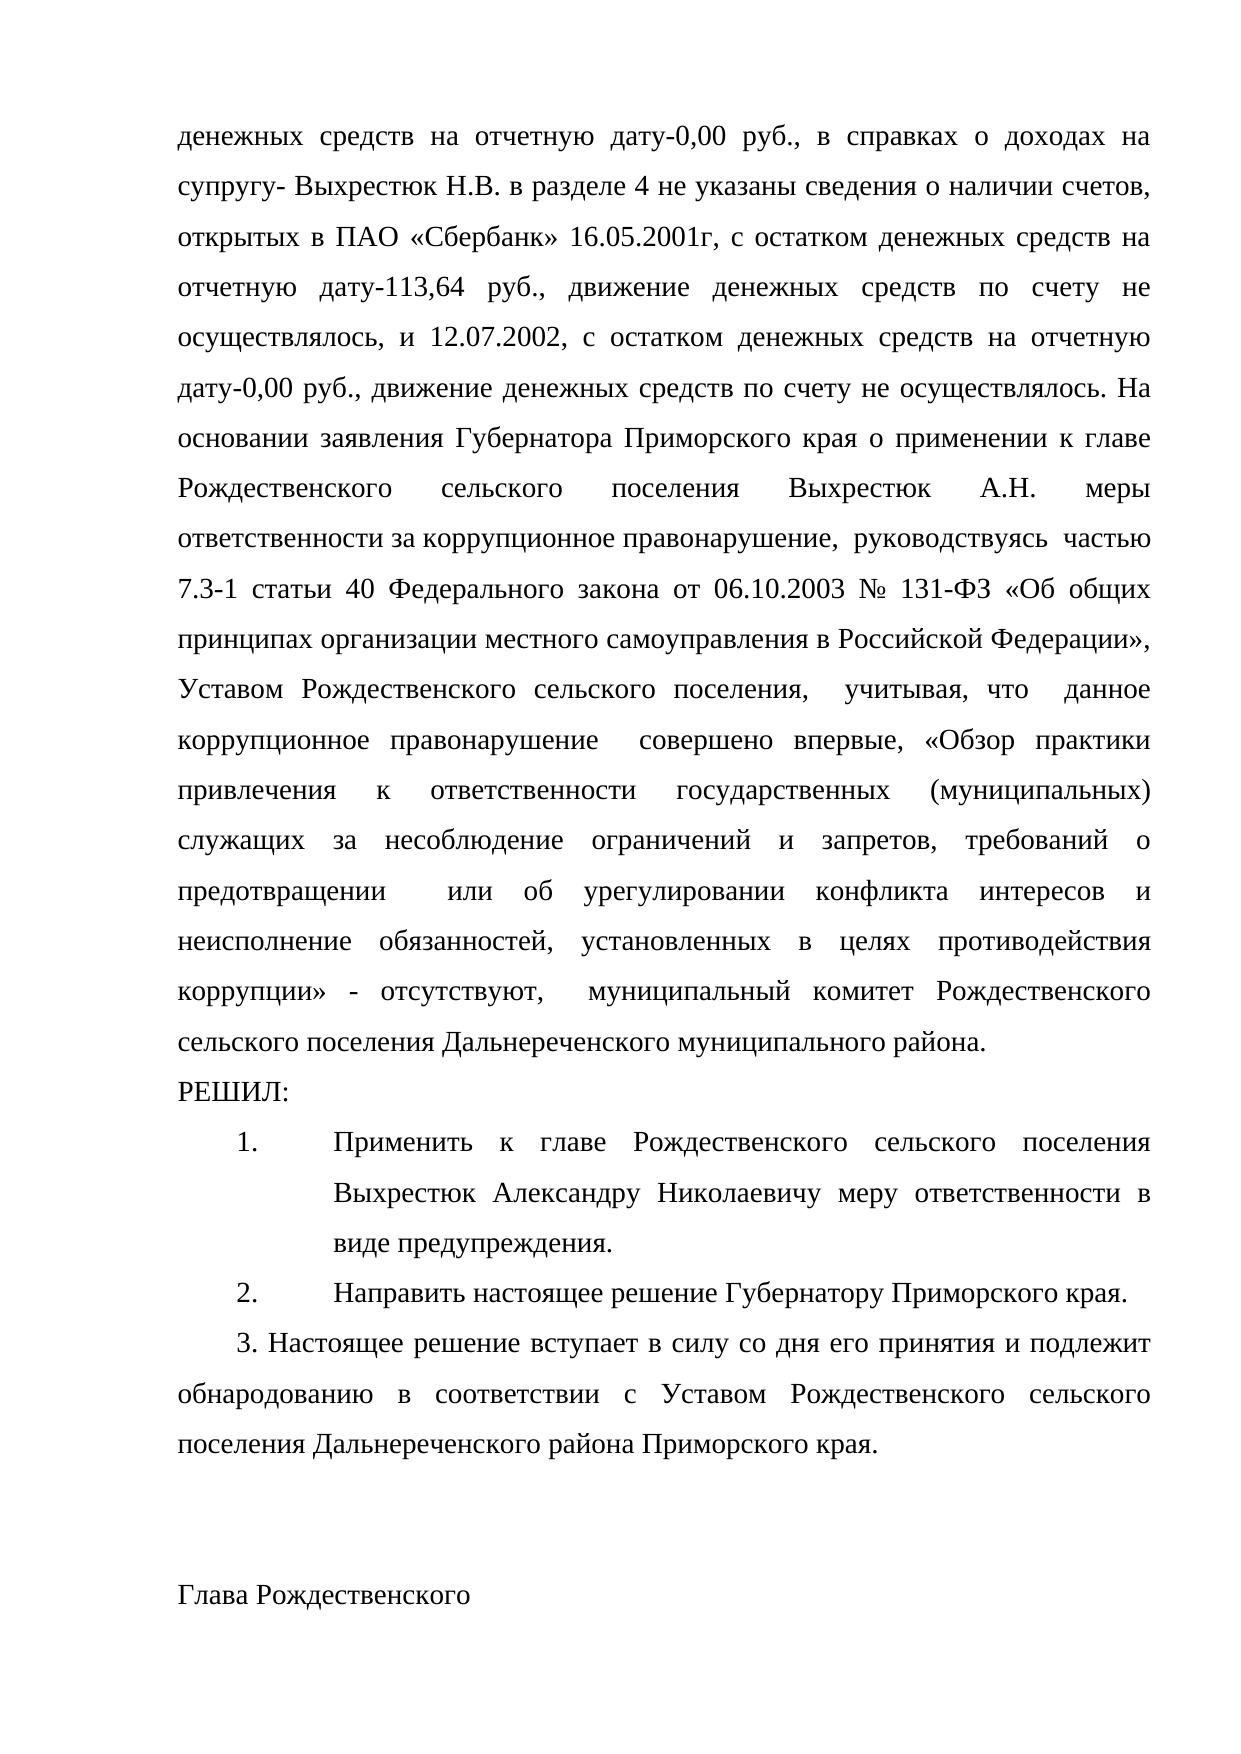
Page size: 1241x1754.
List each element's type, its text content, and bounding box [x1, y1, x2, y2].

text РЕШИЛ: [177, 1074, 1152, 1108]
text 3. Настоящее решение вступает в силу со дня его принятия и подлежит обнародованию в соответствии с Уставом Рождественского сельского поселения Дальнереченского района Приморского края. [177, 1326, 1152, 1460]
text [177, 118, 1152, 1057]
list Направить настоящее решение Губернатору Приморского края. [236, 1275, 1152, 1309]
list Применить к главе Рождественского сельского поселения Выхрестюк Александру Николаевичу меру ответственности в виде предупреждения. [236, 1124, 1152, 1258]
text Глава Рождественского [177, 1577, 1152, 1611]
